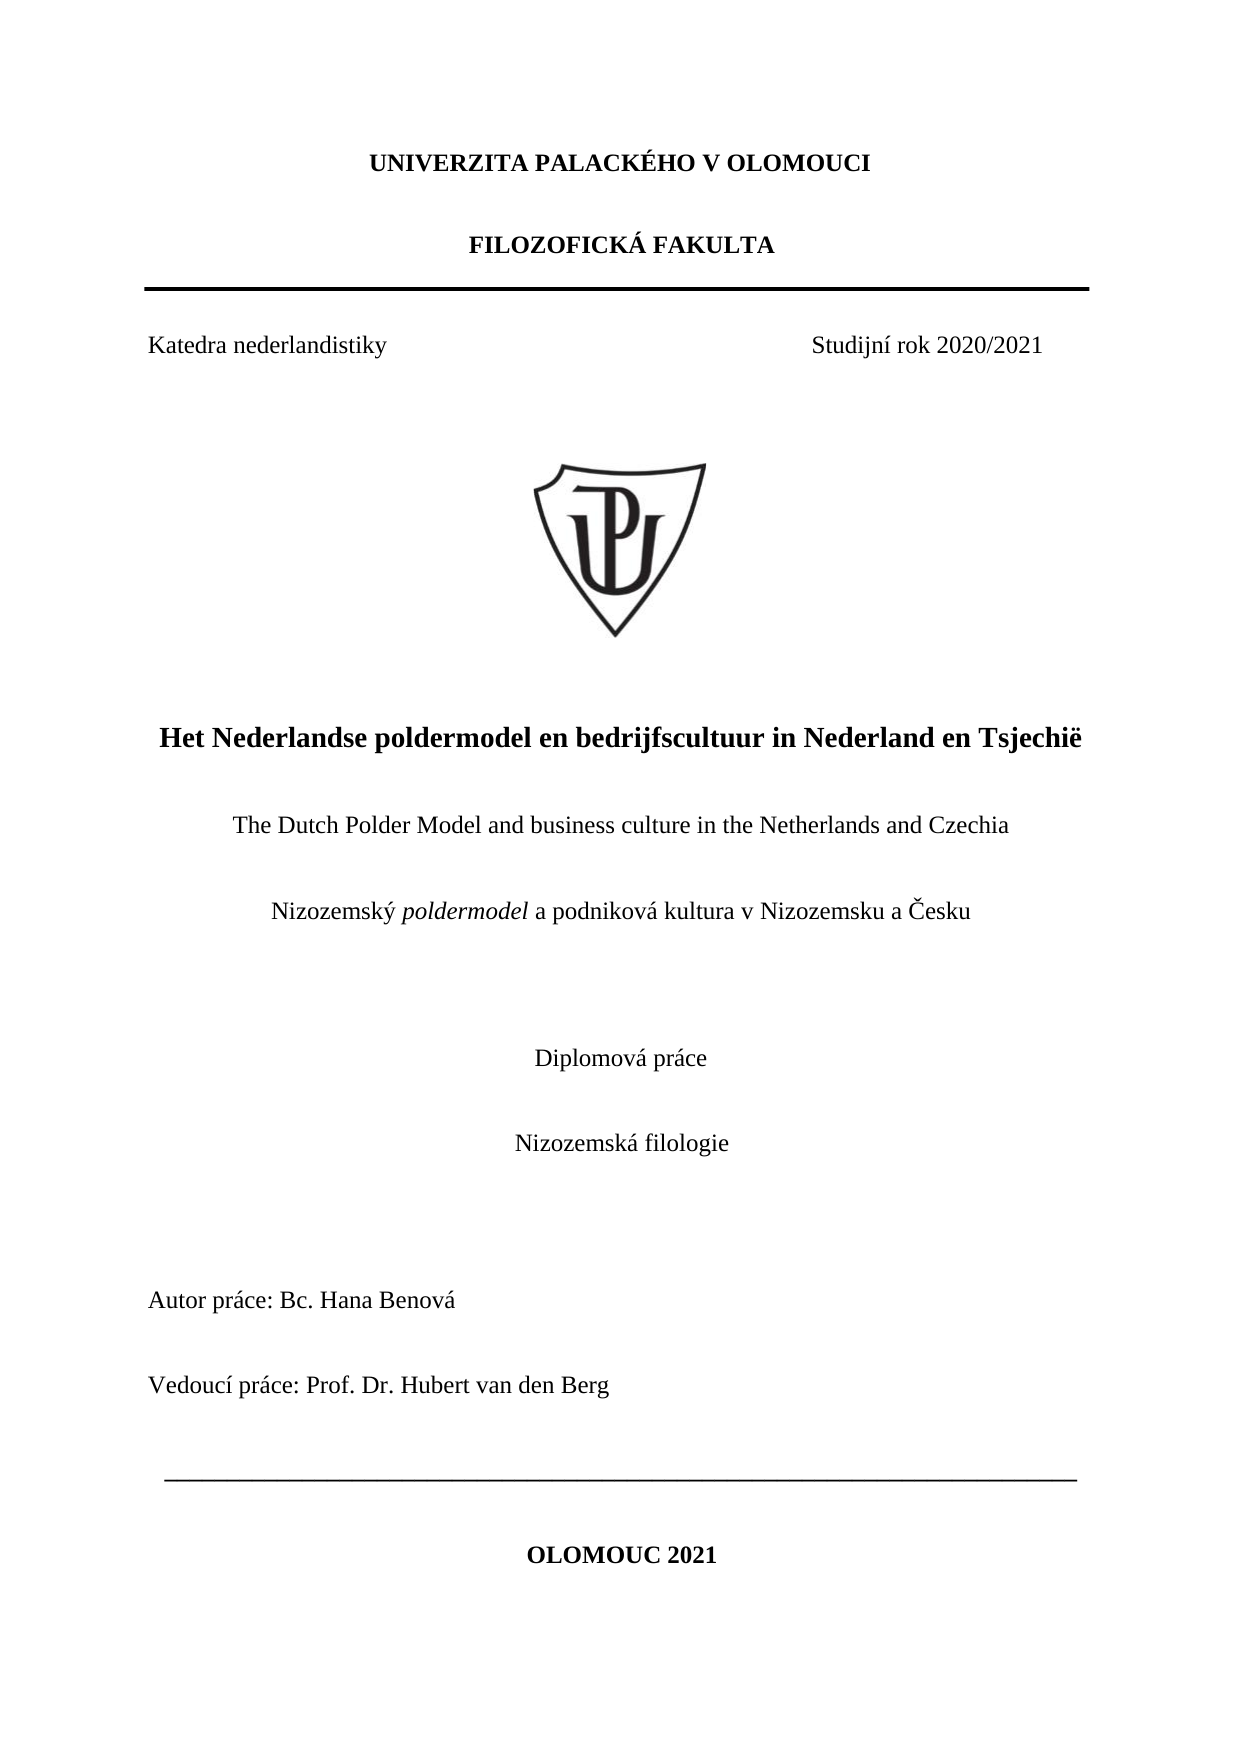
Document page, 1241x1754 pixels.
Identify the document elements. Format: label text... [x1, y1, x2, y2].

text Nizozemská filologie [148, 1128, 1096, 1157]
text Katedra nederlandistiky Studijní rok 2020/2021 [148, 331, 1096, 359]
text Vedoucí práce: Prof. Dr. Hubert van den Berg [148, 1370, 1090, 1399]
text The Dutch Polder Model and business culture in the Netherlands and Czechia [148, 811, 1094, 839]
text UNIVERZITA PALACKÉHO V OLOMOUCI [295, 148, 1096, 176]
text FILOZOFICKÁ FAKULTA [148, 230, 1096, 259]
text _________________________________________________________________________ [164, 1455, 1090, 1484]
text Het Nederlandse poldermodel en bedrijfscultuur in Nederland en Tsjechië [148, 720, 1094, 753]
text Diplomová práce [148, 1043, 1094, 1072]
picture [533, 463, 707, 638]
text Autor práce: Bc. Hana Benová [148, 1285, 1090, 1314]
picture [144, 287, 1090, 291]
text OLOMOUC 2021 [148, 1540, 1096, 1568]
text Nizozemský poldermodel a podniková kultura v Nizozemsku a Česku [148, 896, 1094, 925]
